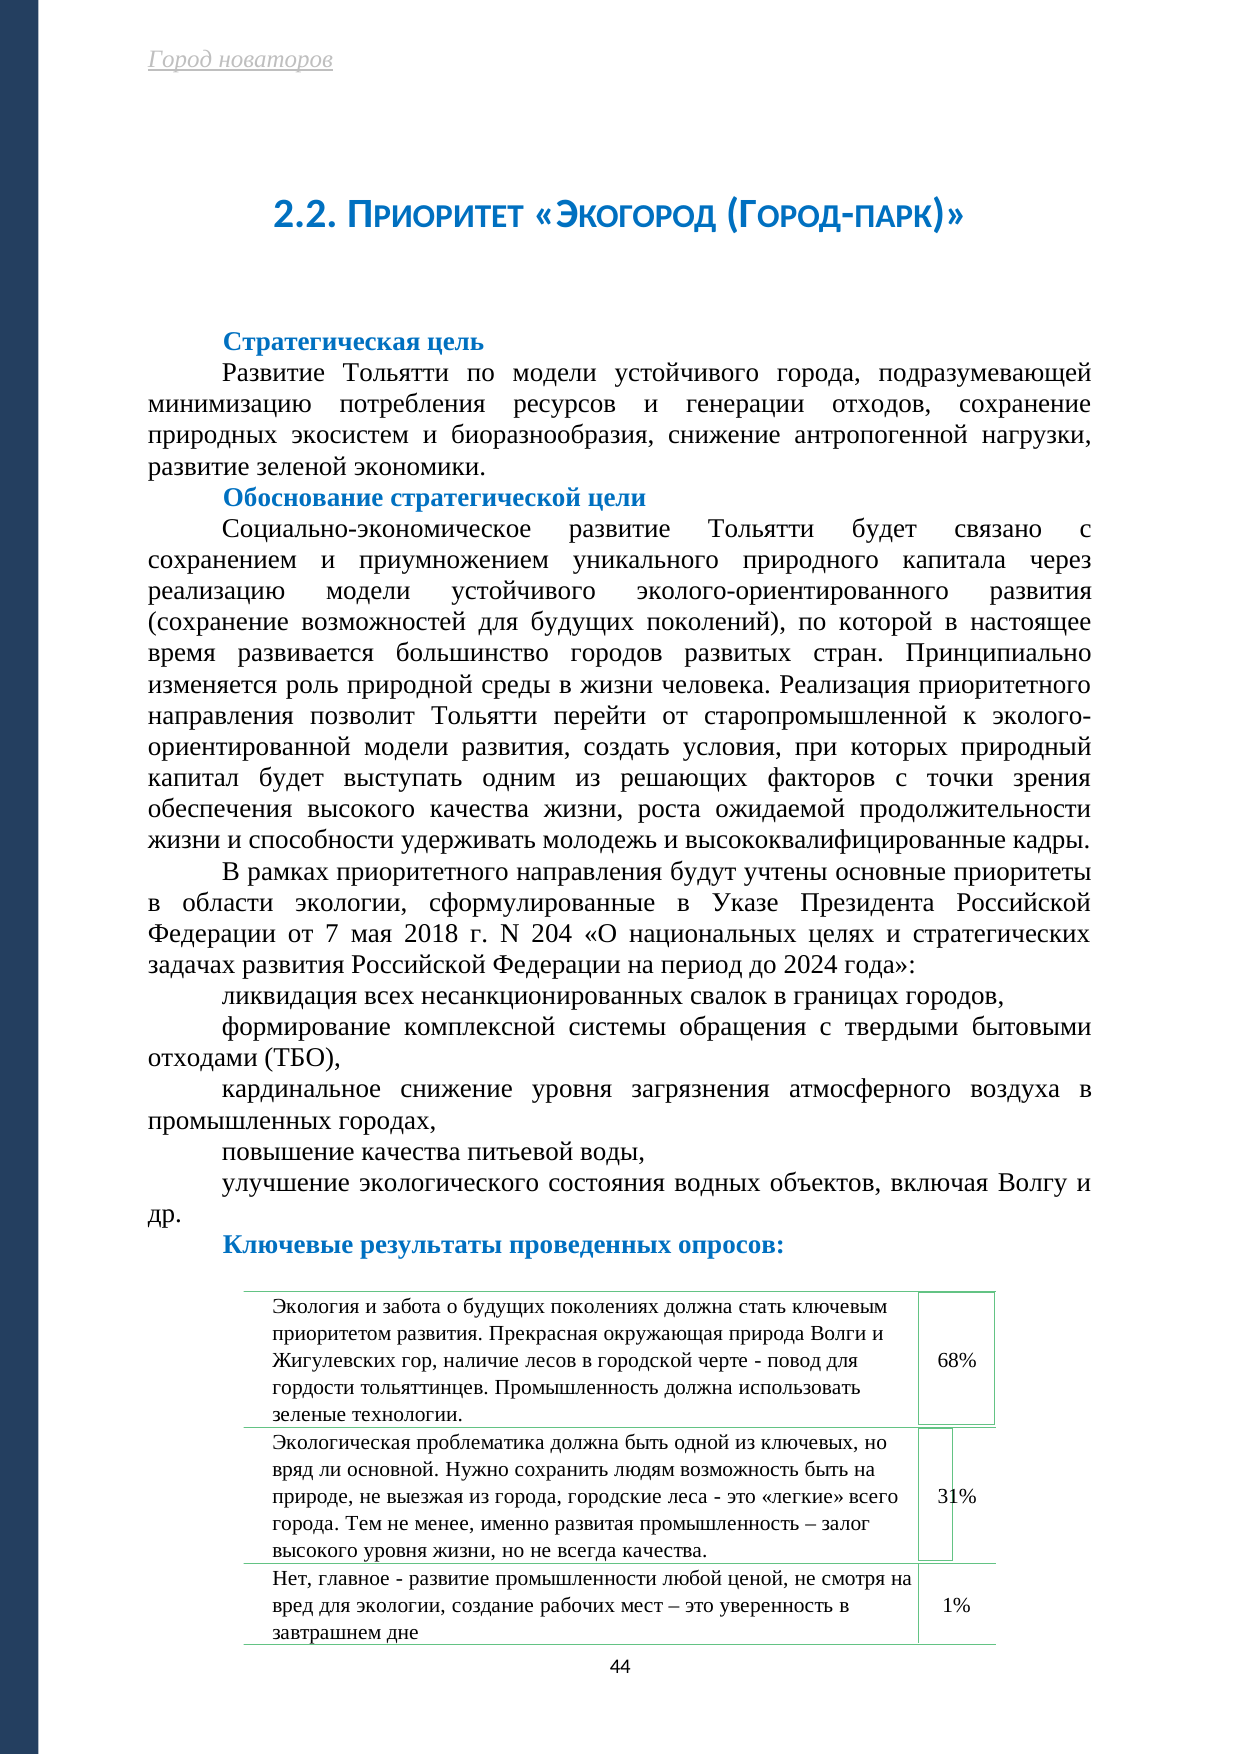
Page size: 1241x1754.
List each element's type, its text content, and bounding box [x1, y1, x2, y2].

text повышение качества питьевой воды, [148, 1135, 1092, 1166]
text ликвидация всех несанкционированных свалок в границах городов, [148, 979, 1092, 1010]
text В рамках приоритетного направления будут учтены основные приоритеты в области экологии, сформулированные в Указе Президента Российской Федерации от 7 мая 2018 г. N 204 «О национальных целях и стратегических задачах развития Российской Федерации на период до 2024 года»: [148, 854, 1092, 979]
text кардинальное снижение уровня загрязнения атмосферного воздуха в промышленных городах, [148, 1073, 1092, 1135]
text улучшение экологического состояния водных объектов, включая Волгу и др. [148, 1166, 1092, 1228]
text 2.2. Приоритет «Экогород (Город-парк)» [236, 187, 1004, 238]
text формирование комплексной системы обращения с твердыми бытовыми отходами (ТБО), [148, 1010, 1092, 1073]
text Ключевые результаты проведенных опросов: [148, 1228, 1092, 1259]
text Обоснование стратегической цели [148, 481, 1092, 512]
text Стратегическая цель [148, 325, 1092, 356]
text Развитие Тольятти по модели устойчивого города, подразумевающей минимизацию потребления ресурсов и генерации отходов, сохранение природных экосистем и биоразнообразия, снижение антропогенной нагрузки, развитие зеленой экономики. [148, 356, 1092, 481]
text Социально-экономическое развитие Тольятти будет связано с сохранением и приумножением уникального природного капитала через реализацию модели устойчивого эколого-ориентированного развития (сохранение возможностей для будущих поколений), по которой в настоящее время развивается большинство городов развитых стран. Принципиально изменяется роль природной среды в жизни человека. Реализация приоритетного направления позволит Тольятти перейти от старопромышленной к эколого-ориентированной модели развития, создать условия, при которых природный капитал будет выступать одним из решающих факторов с точки зрения обеспечения высокого качества жизни, роста ожидаемой продолжительности жизни и способности удерживать молодежь и высококвалифицированные кадры. [148, 512, 1092, 854]
